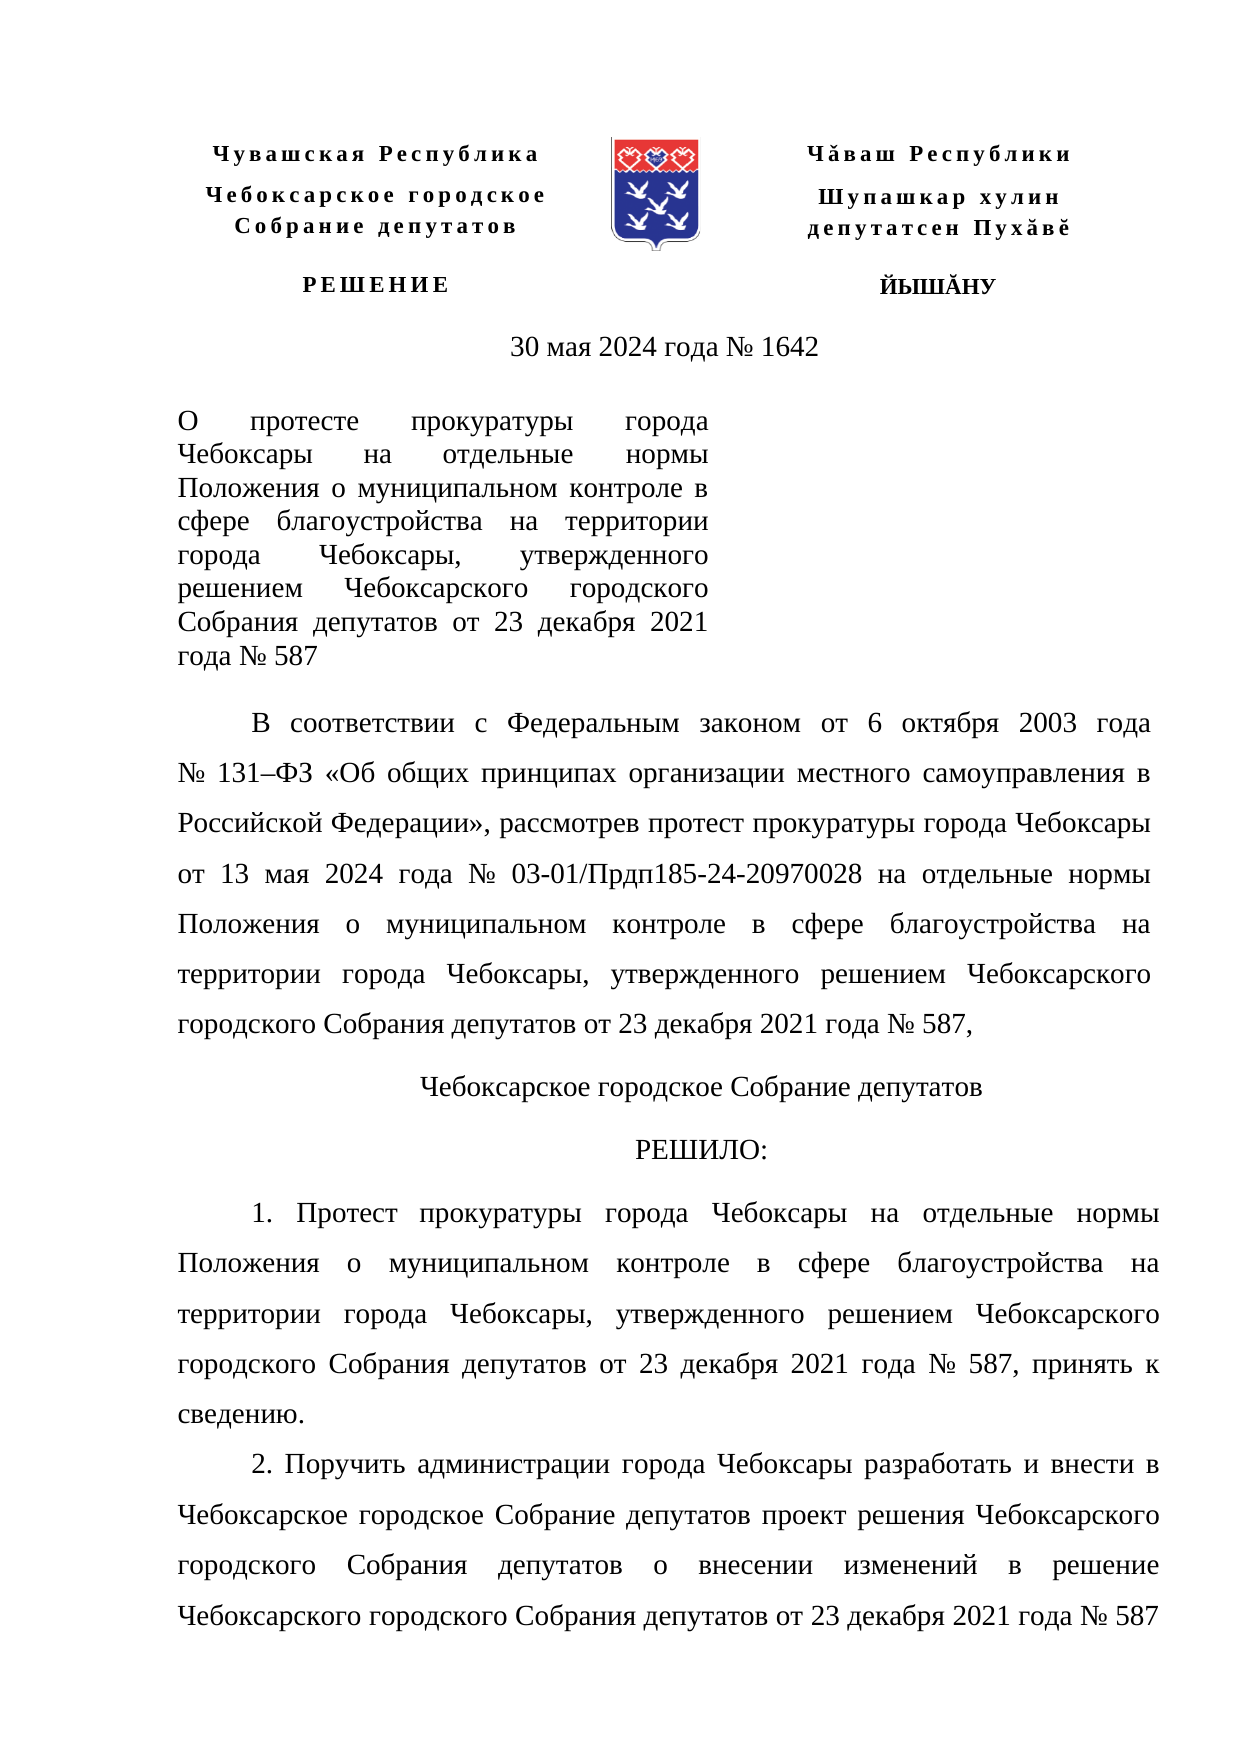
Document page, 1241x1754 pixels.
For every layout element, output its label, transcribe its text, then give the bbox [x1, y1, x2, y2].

picture [611, 137, 701, 251]
table_header Чǎваш Республики Шупашкар хулин депутатсен Пухăвĕ ЙЫШĂНУ [738, 137, 1138, 329]
text 1. Протест прокуратуры города Чебоксары на отдельные нормы Положения о муниципальном контроле в сфере благоустройства на территории города Чебоксары, утвержденного решением Чебоксарского городского Собрания депутатов от 23 декабря 2021 года № 587, принять к сведению. [177, 1195, 1160, 1430]
text РЕШИЛО: [177, 1132, 1152, 1166]
table_header Чувашская Республика Чебоксарское городское Собрание депутатов РЕШЕНИЕ [177, 137, 573, 329]
text 30 мая 2024 года № 1642 [177, 329, 1152, 363]
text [177, 1447, 1160, 1631]
text О протесте прокуратуры города Чебоксары на отдельные нормы Положения о муниципальном контроле в сфере благоустройства на территории города Чебоксары, утвержденного решением Чебоксарского городского Собрания депутатов от 23 декабря 2021 года № 587 [177, 403, 709, 671]
table_header [573, 137, 738, 329]
text В соответствии с Федеральным законом от 6 октября 2003 года № 131–ФЗ «Об общих принципах организации местного самоуправления в Российской Федерации», рассмотрев протест прокуратуры города Чебоксары от 13 мая 2024 года № 03-01/Прдп185-24-20970028 на отдельные нормы Положения о муниципальном контроле в сфере благоустройства на территории города Чебоксары, утвержденного решением Чебоксарского городского Собрания депутатов от 23 декабря 2021 года № 587, [177, 705, 1152, 1040]
text Чебоксарское городское Собрание депутатов [177, 1069, 1152, 1103]
